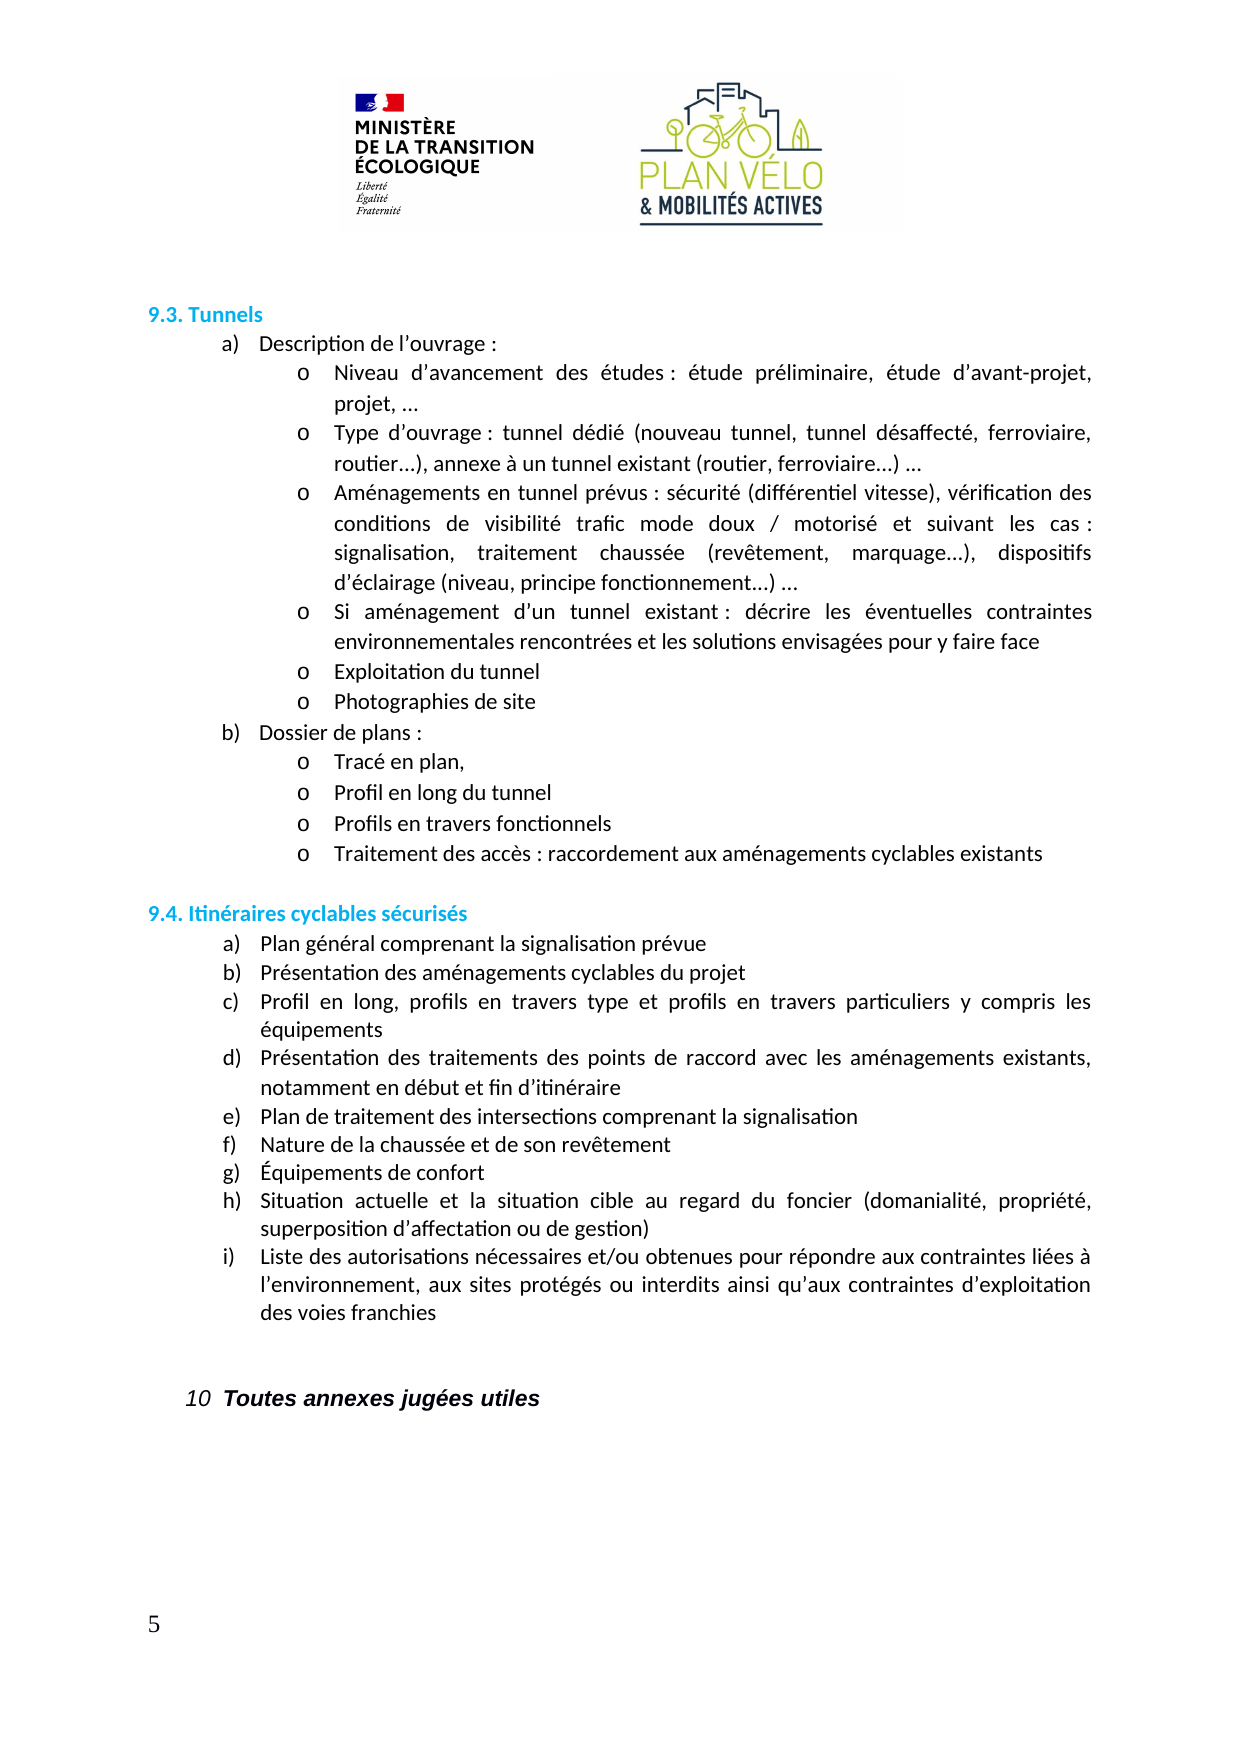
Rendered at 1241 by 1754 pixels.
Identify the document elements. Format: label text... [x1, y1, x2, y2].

list Situation actuelle et la situation cible au regard du foncier (domanialité, propriété, superposition d’affectation ou de gestion) [223, 1186, 1093, 1242]
list Traitement des accès : raccordement aux aménagements cyclables existants [296, 839, 1093, 868]
list Dossier de plans : [221, 718, 1093, 746]
list Nature de la chaussée et de son revêtement [223, 1130, 1093, 1158]
list 9.3. Tunnels [148, 300, 1093, 328]
list Si aménagement d’un tunnel existant : décrire les éventuelles contraintes environnementales rencontrées et les solutions envisagées pour y faire face [296, 597, 1093, 656]
list 9.4. Itinéraires cyclables sécurisés [148, 899, 1093, 927]
picture [338, 73, 902, 232]
list Présentation des aménagements cyclables du projet [223, 958, 1093, 986]
list Type d’ouvrage : tunnel dédié (nouveau tunnel, tunnel désaffecté, ferroviaire, routier...), annexe à un tunnel existant (routier, ferroviaire...) ... [296, 418, 1093, 477]
list Niveau d’avancement des études : étude préliminaire, étude d’avant-projet, projet, ... [296, 358, 1093, 417]
list Profil en long du tunnel [296, 778, 1093, 807]
list Aménagements en tunnel prévus : sécurité (différentiel vitesse), vérification des conditions de visibilité trafic mode doux / motorisé et suivant les cas : signalisation, traitement chaussée (revêtement, marquage...), dispositifs d’éclairage (niveau, principe fonctionnement...) ... [296, 478, 1093, 596]
list Présentation des traitements des points de raccord avec les aménagements existants, notamment en début et fin d’itinéraire [223, 1043, 1093, 1101]
list Équipements de confort [223, 1158, 1093, 1186]
list Tracé en plan, [296, 747, 1093, 777]
list Plan général comprenant la signalisation prévue [223, 929, 1093, 957]
list Description de l’ouvrage : [221, 329, 1093, 357]
list Photographies de site [296, 687, 1093, 717]
subtitle Toutes annexes jugées utiles [185, 1385, 1093, 1411]
list Profils en travers fonctionnels [296, 809, 1093, 838]
list Profil en long, profils en travers type et profils en travers particuliers y compris les équipements [223, 987, 1093, 1043]
list Liste des autorisations nécessaires et/ou obtenues pour répondre aux contraintes liées à l’environnement, aux sites protégés ou interdits ainsi qu’aux contraintes d’exploitation des voies franchies [223, 1242, 1093, 1326]
list Plan de traitement des intersections comprenant la signalisation [223, 1102, 1093, 1130]
list Exploitation du tunnel [296, 657, 1093, 686]
